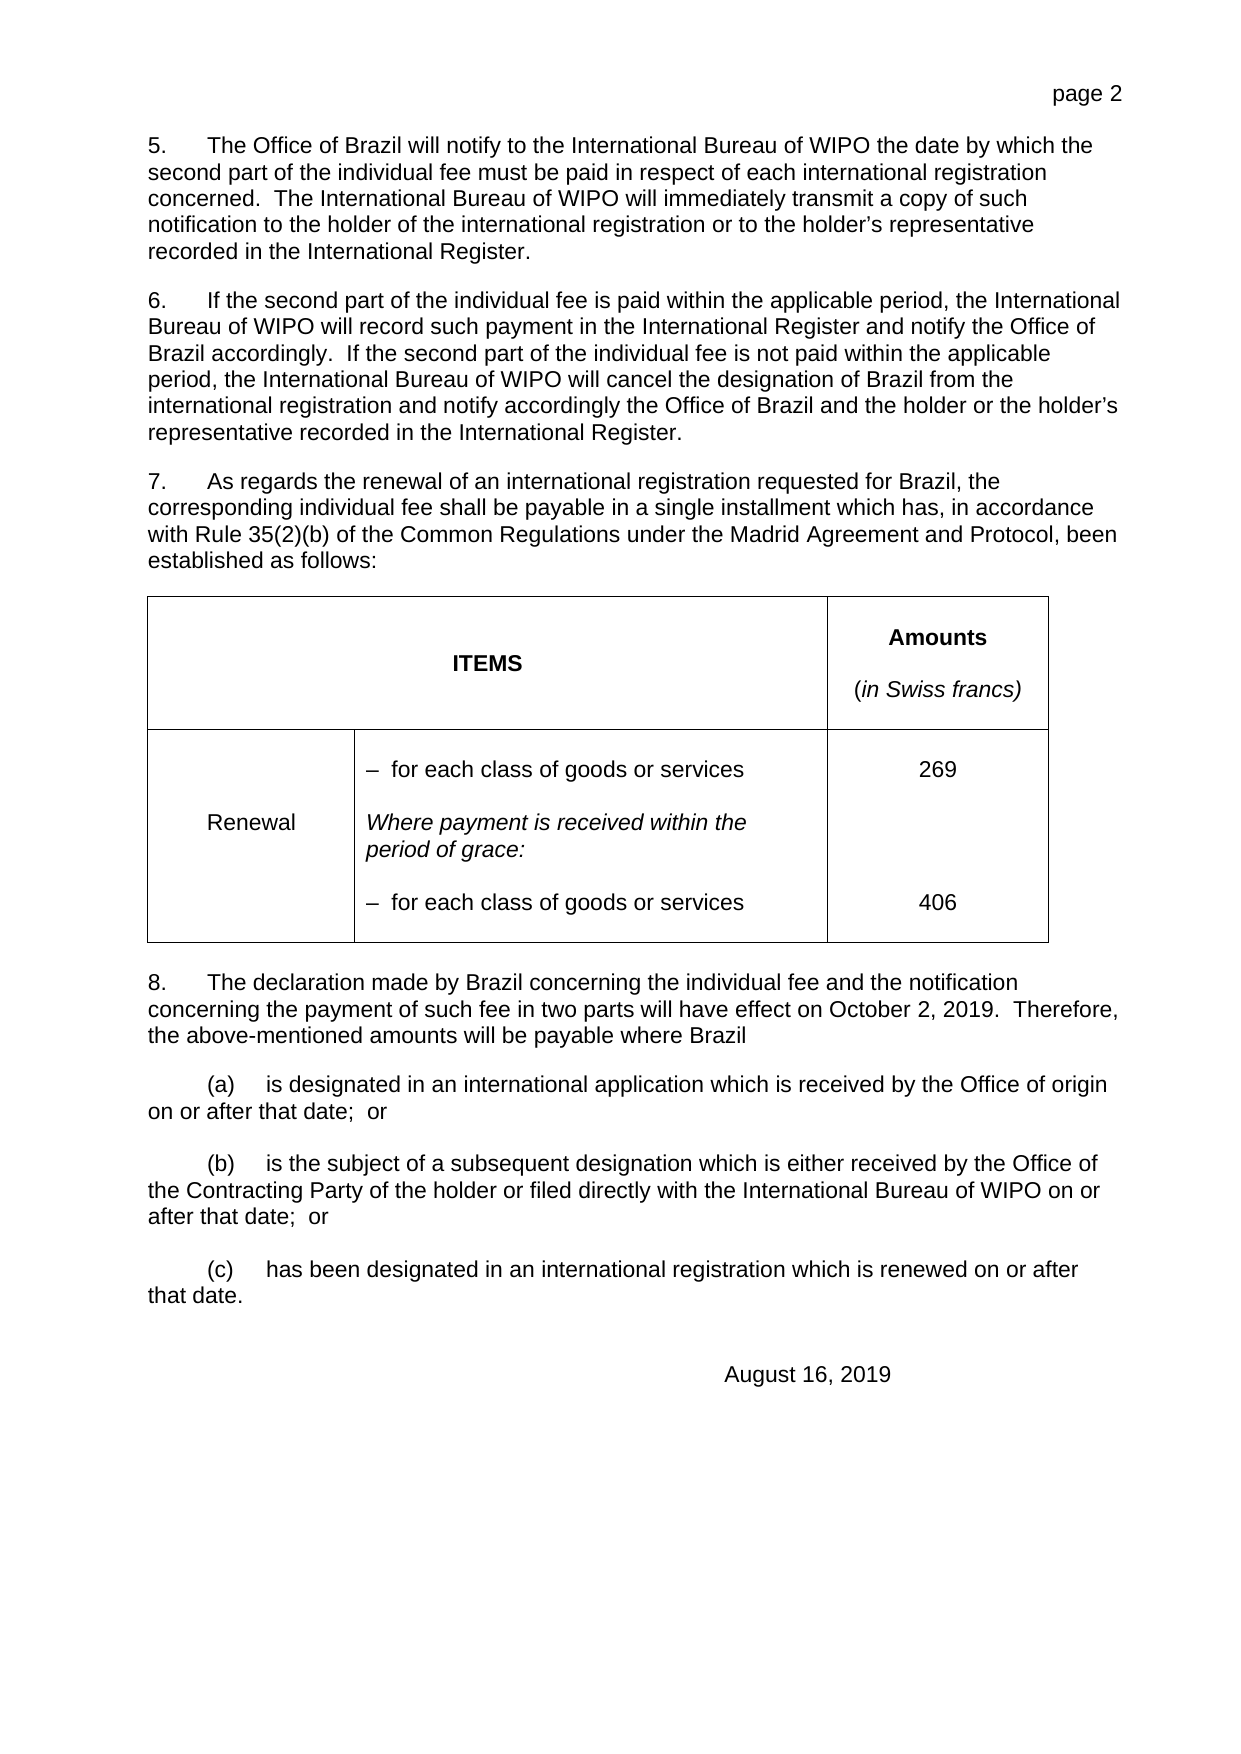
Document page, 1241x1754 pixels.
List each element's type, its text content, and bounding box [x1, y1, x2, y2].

table_cell 406 [828, 862, 1048, 942]
table_header ITEMS [148, 597, 827, 729]
text (a) is designated in an international application which is received by the Office of origin on or after that date; or [148, 1071, 1122, 1124]
table_header Amounts (in Swiss francs) [828, 597, 1048, 729]
text As regards the renewal of an international registration requested for Brazil, the corresponding individual fee shall be payable in a single installment which has, in accordance with Rule 35(2)(b) of the Common Regulations under the Madrid Agreement and Protocol, been established as follows: [148, 468, 1122, 573]
table_cell Renewal [148, 730, 354, 942]
text (c) has been designated in an international registration which is renewed on or after that date. [148, 1256, 1122, 1308]
text August 16, 2019 [724, 1361, 1122, 1388]
text If the second part of the individual fee is paid within the applicable period, the International Bureau of WIPO will record such payment in the International Register and notify the Office of Brazil accordingly. If the second part of the individual fee is not paid within the applicable period, the International Bureau of WIPO will cancel the designation of Brazil from the international registration and notify accordingly the Office of Brazil and the holder or the holder’s representative recorded in the International Register. [148, 287, 1122, 445]
list The Office of Brazil will notify to the International Bureau of WIPO the date by which the second part of the individual fee must be paid in respect of each international registration concerned. The International Bureau of WIPO will immediately transmit a copy of such notification to the holder of the international registration or to the holder’s representative recorded in the International Register. [148, 132, 1122, 264]
table_cell – for each class of goods or services [355, 862, 827, 942]
table_cell – for each class of goods or services Where payment is received within the period of grace: [355, 730, 827, 862]
text (b) is the subject of a subsequent designation which is either received by the Office of the Contracting Party of the holder or filed directly with the International Bureau of WIPO on or after that date; or [148, 1150, 1122, 1229]
table_cell 269 [828, 730, 1048, 862]
text The declaration made by Brazil concerning the individual fee and the notification concerning the payment of such fee in two parts will have effect on October 2, 2019. Therefore, the above-mentioned amounts will be payable where Brazil [148, 969, 1122, 1048]
